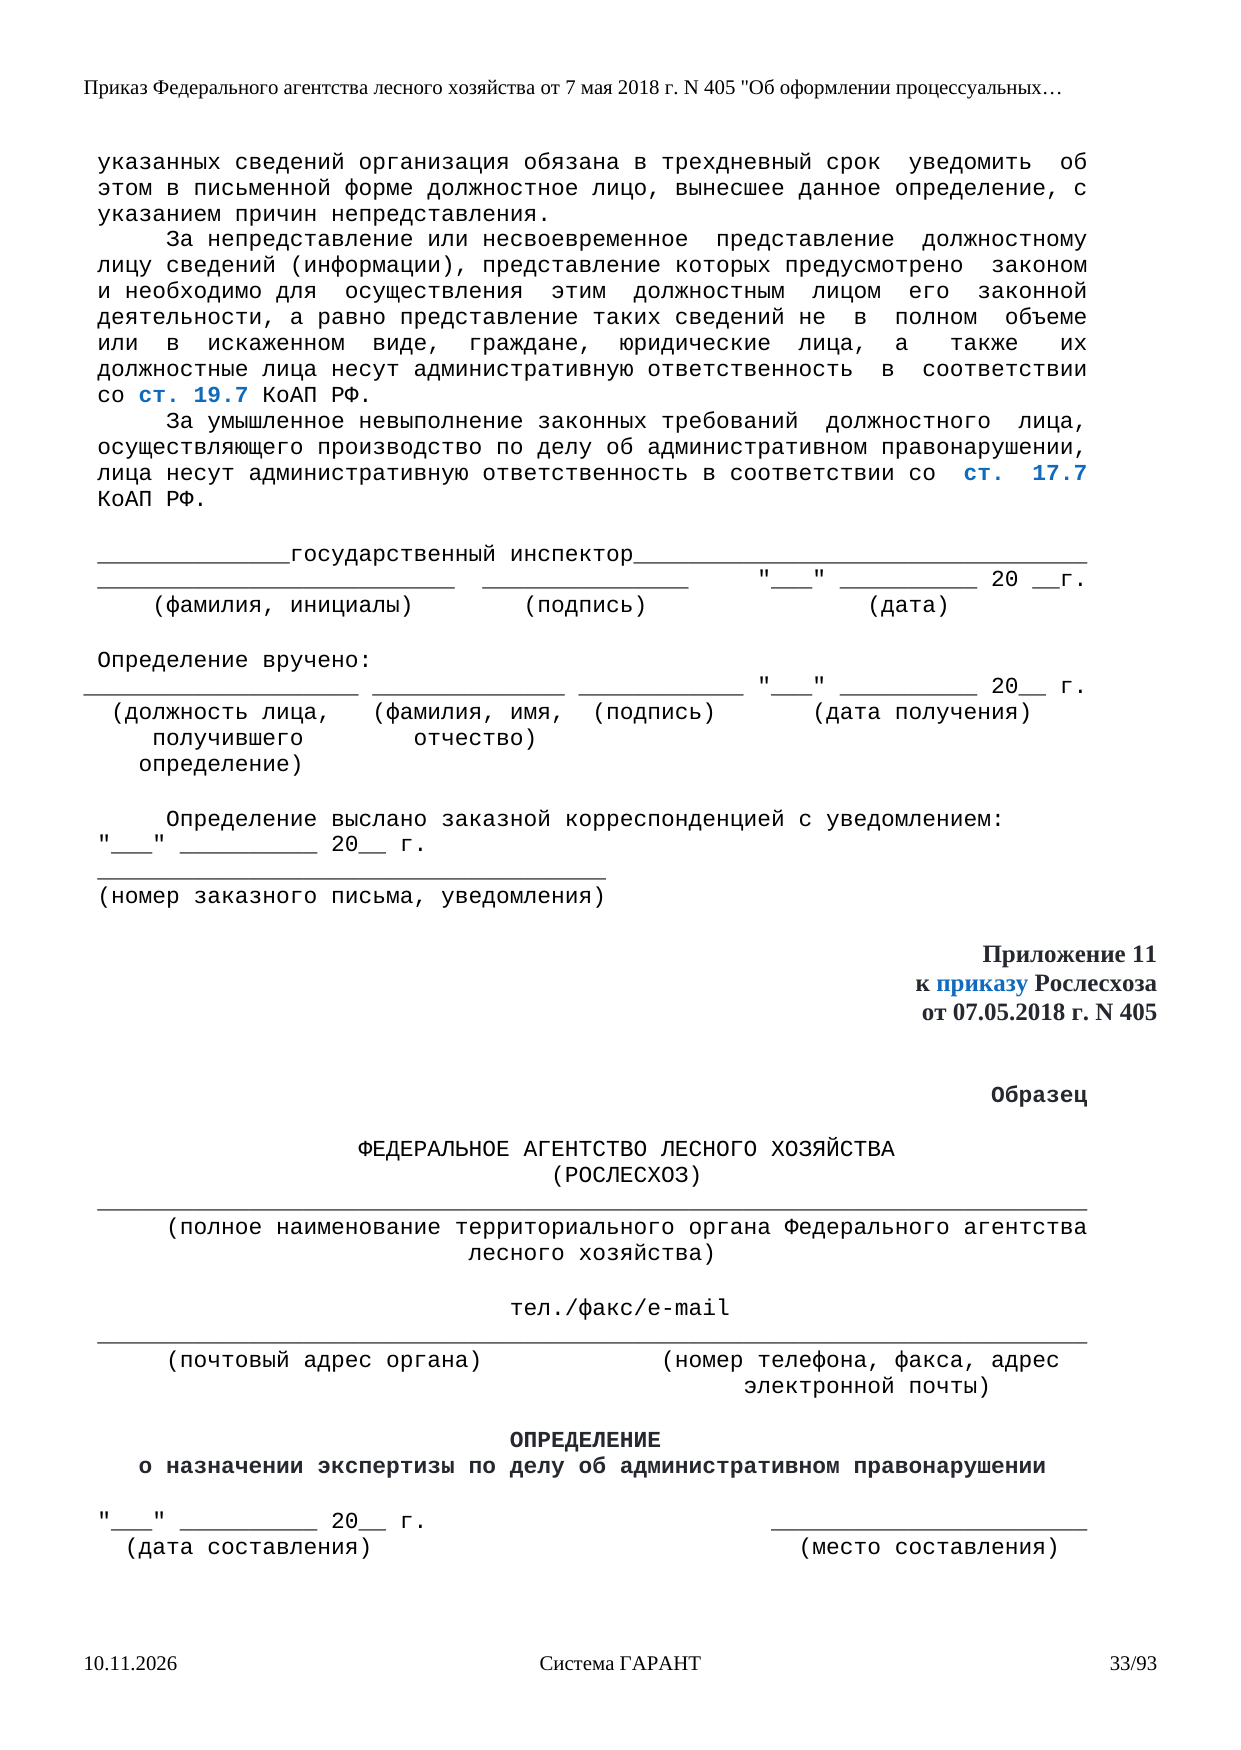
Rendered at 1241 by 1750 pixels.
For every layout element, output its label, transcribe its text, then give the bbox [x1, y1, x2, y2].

text ____________________ ______________ ____________ "___" __________ 20__ г. [83, 674, 1157, 700]
text со ст. 19.7 КоАП РФ. [83, 383, 1157, 409]
text (полное наименование территориального органа Федерального агентства [83, 1216, 1157, 1242]
text лицу сведений (информации), представление которых предусмотрено законом [83, 254, 1157, 280]
text (номер заказного письма, уведомления) [83, 885, 1157, 911]
text и необходимо для осуществления этим должностным лицом его законной [83, 280, 1157, 306]
text указанных сведений организация обязана в трехдневный срок уведомить об [83, 150, 1157, 176]
text ОПРЕДЕЛЕНИЕ [83, 1429, 1157, 1455]
text тел./факс/е-mail [83, 1296, 1157, 1322]
text электронной почты) [83, 1374, 1157, 1400]
text лесного хозяйства) [83, 1242, 1157, 1267]
text ______________государственный инспектор_________________________________ [83, 542, 1157, 568]
text "___" __________ 20__ г. [83, 833, 1157, 859]
text осуществляющего производство по делу об административном правонарушении, [83, 435, 1157, 461]
text _____________________________________ [83, 859, 1157, 885]
text "___" __________ 20__ г. _______________________ [83, 1509, 1157, 1535]
text Образец [83, 1083, 1157, 1109]
text о назначении экспертизы по делу об административном правонарушении [83, 1455, 1157, 1481]
text Приложение 11 к приказу Рослесхоза от 07.05.2018 г. N 405 [83, 939, 1157, 1026]
text или в искаженном виде, граждане, юридические лица, а также их [83, 332, 1157, 357]
text ________________________________________________________________________ [83, 1190, 1157, 1216]
text За непредставление или несвоевременное представление должностному [83, 228, 1157, 254]
text __________________________ _______________ "___" __________ 20 __г. [83, 568, 1157, 594]
text определение) [83, 752, 1157, 778]
text За умышленное невыполнение законных требований должностного лица, [83, 409, 1157, 435]
text указанием причин непредставления. [83, 202, 1157, 228]
text (дата составления) (место составления) [83, 1535, 1157, 1561]
text Определение выслано заказной корреспонденцией с уведомлением: [83, 807, 1157, 833]
text ФЕДЕРАЛЬНОЕ АГЕНТСТВО ЛЕСНОГО ХОЗЯЙСТВА [83, 1138, 1157, 1164]
text лица несут административную ответственность в соответствии со ст. 17.7 [83, 461, 1157, 487]
text КоАП РФ. [83, 487, 1157, 513]
text (фамилия, инициалы) (подпись) (дата) [83, 594, 1157, 620]
text этом в письменной форме должностное лицо, вынесшее данное определение, с [83, 176, 1157, 202]
text должностные лица несут административную ответственность в соответствии [83, 357, 1157, 383]
text (должность лица, (фамилия, имя, (подпись) (дата получения) [83, 700, 1157, 726]
text получившего отчество) [83, 726, 1157, 752]
text Определение вручено: [83, 648, 1157, 674]
text ________________________________________________________________________ [83, 1322, 1157, 1348]
text (РОСЛЕСХОЗ) [83, 1164, 1157, 1190]
text деятельности, а равно представление таких сведений не в полном объеме [83, 306, 1157, 332]
text (почтовый адрес органа) (номер телефона, факса, адрес [83, 1348, 1157, 1374]
